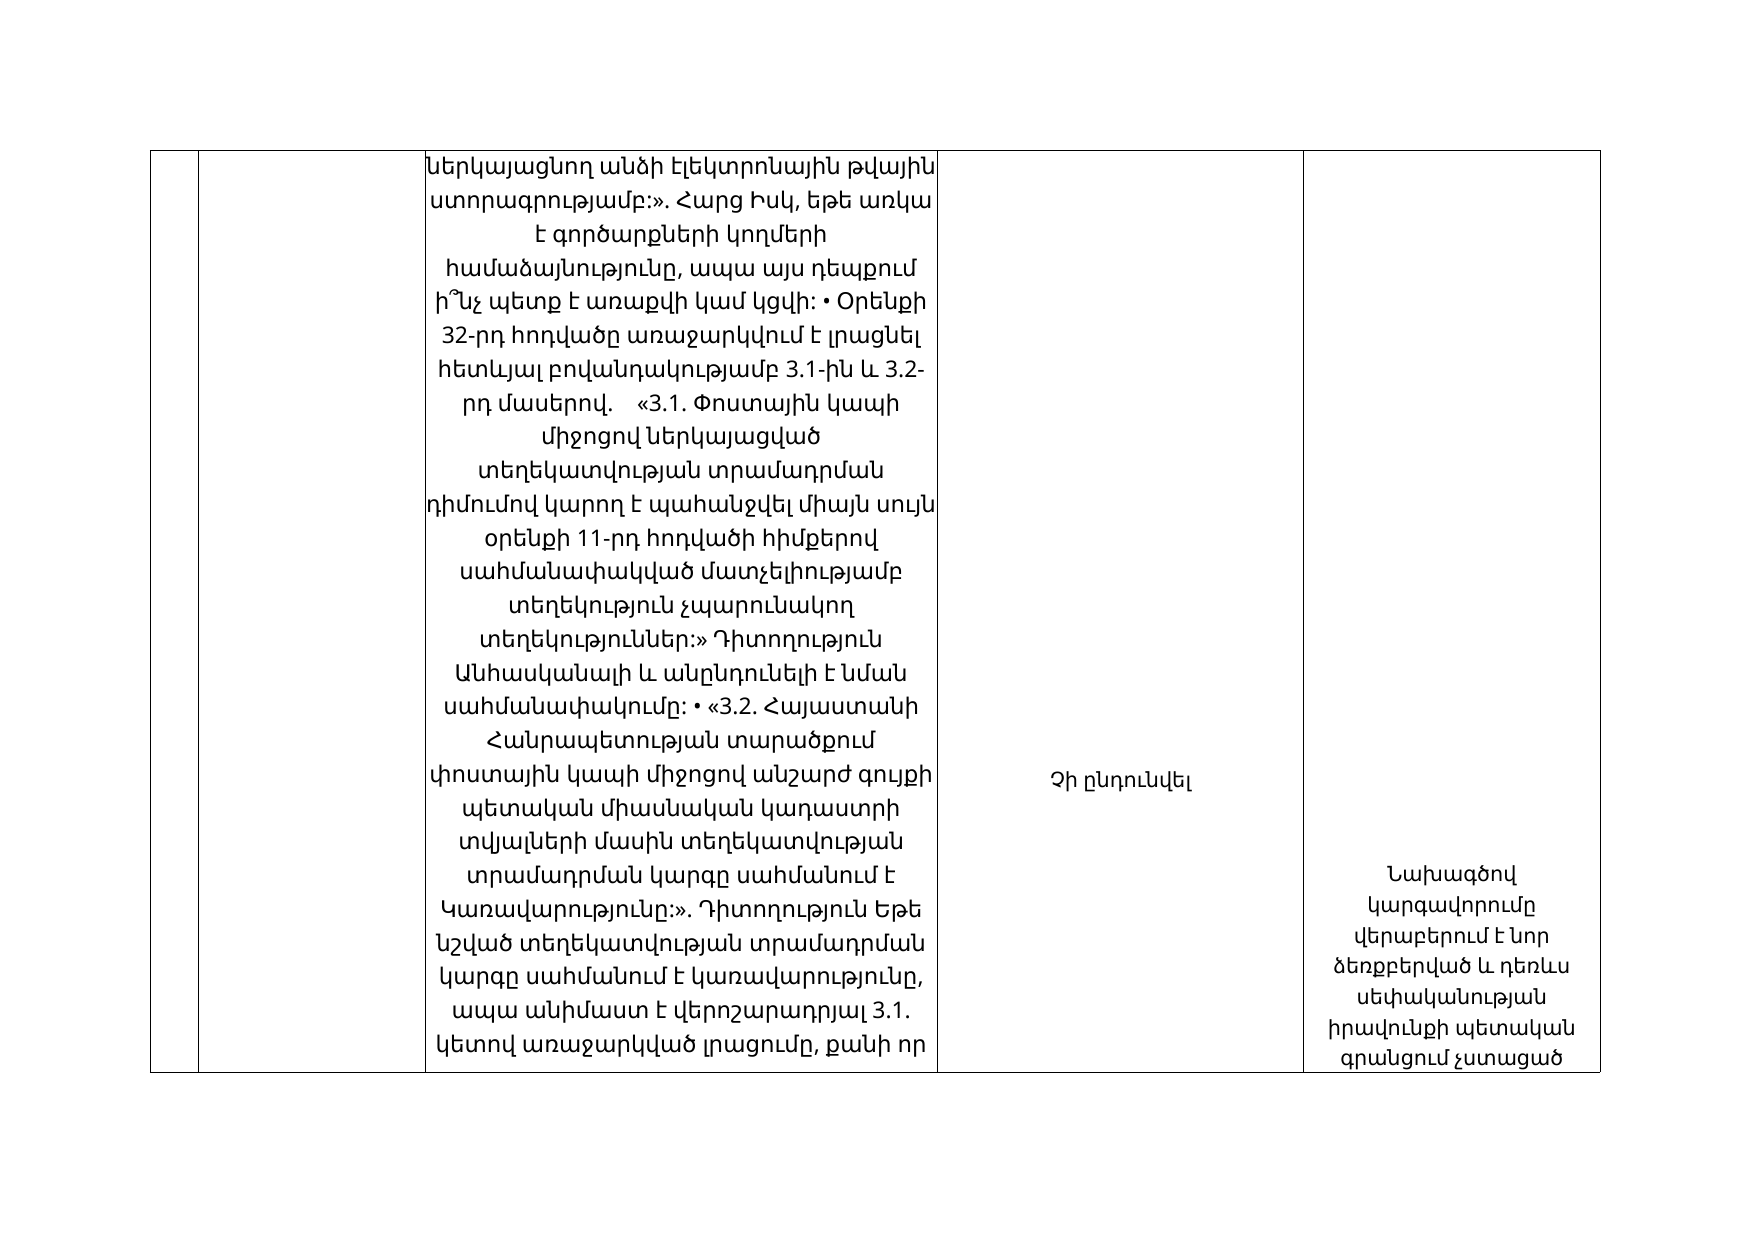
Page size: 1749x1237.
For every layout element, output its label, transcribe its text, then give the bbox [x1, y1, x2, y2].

table_cell 1 [151, 151, 198, 1072]
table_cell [426, 151, 937, 1072]
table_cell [938, 151, 1303, 1072]
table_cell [199, 151, 425, 1072]
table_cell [1304, 151, 1600, 1072]
